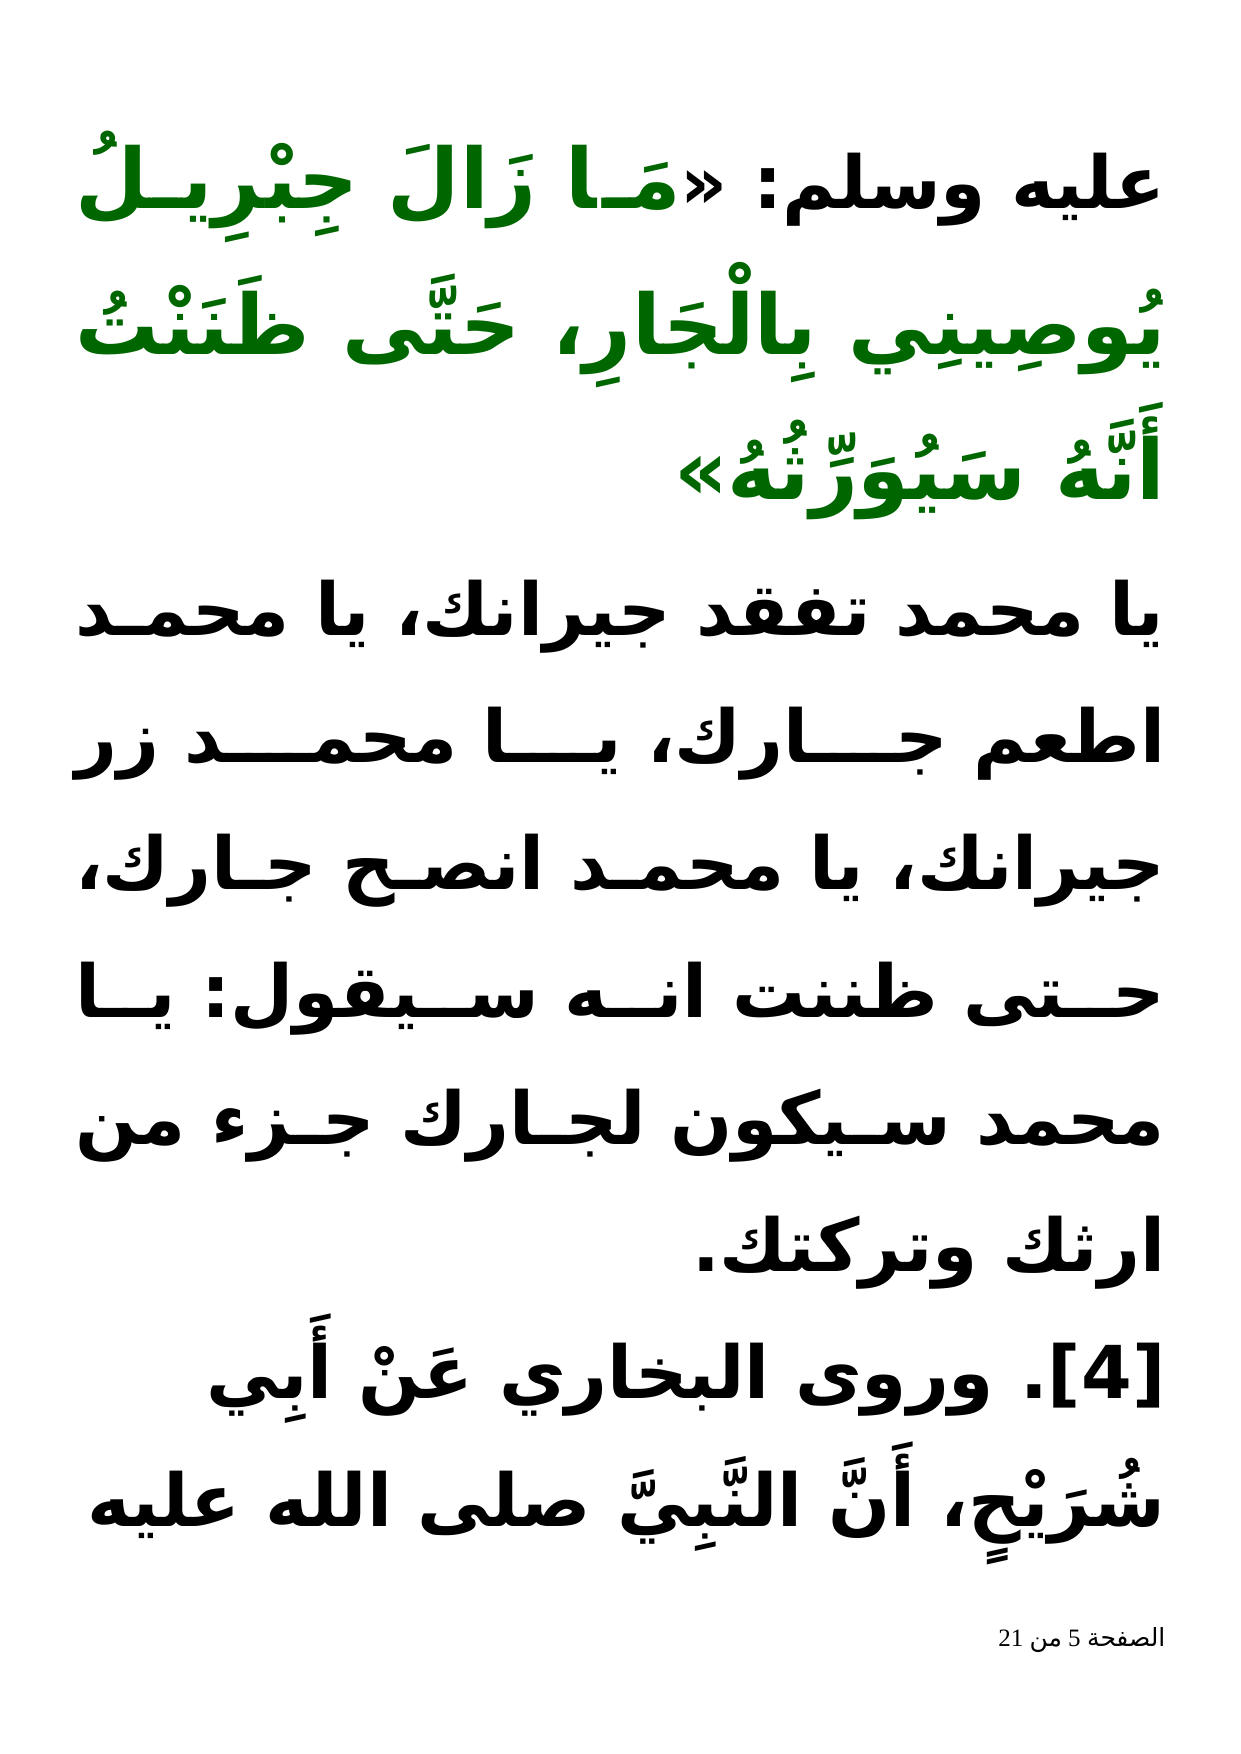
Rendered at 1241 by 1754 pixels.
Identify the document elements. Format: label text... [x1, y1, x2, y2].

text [75, 1331, 1165, 1543]
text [75, 131, 1165, 519]
text يا محمد تفقد جيرانك، يا محمد اطعم جارك، يا محمد زر جيرانك، يا محمد انصح جارك، حتى ظننت انه سيقول: يا محمد سيكون لجارك جزء من ارثك وتركتك. [75, 567, 1165, 1289]
